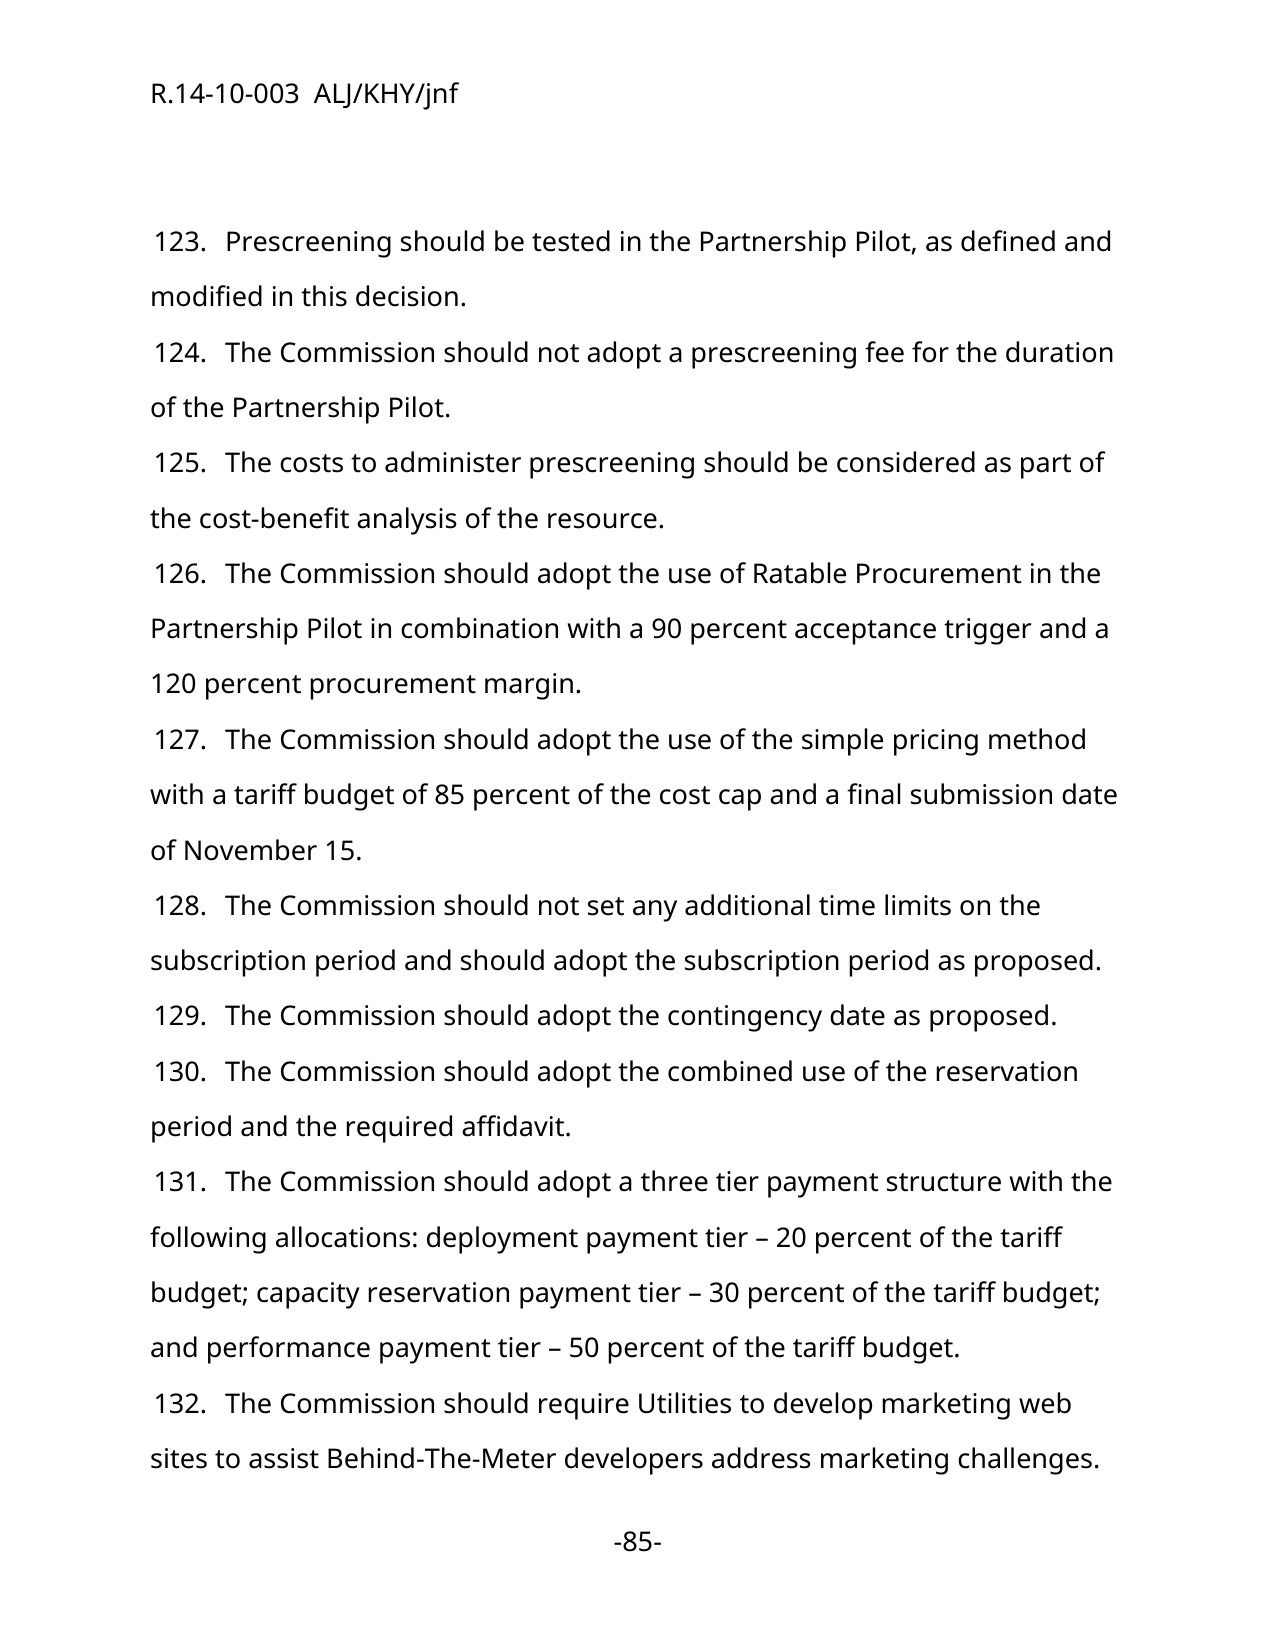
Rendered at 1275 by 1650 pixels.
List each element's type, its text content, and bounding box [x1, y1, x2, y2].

text The costs to administer prescreening should be considered as part of the cost-benefit analysis of the resource. [150, 444, 1125, 536]
text The Commission should adopt the use of the simple pricing method with a tariff budget of 85 percent of the cost cap and a final submission date of November 15. [150, 720, 1125, 868]
text The Commission should adopt the contingency date as proposed. [150, 997, 1125, 1034]
text The Commission should adopt the use of Ratable Procurement in the Partnership Pilot in combination with a 90 percent acceptance trigger and a 120 percent procurement margin. [150, 554, 1125, 702]
text The Commission should not set any additional time limits on the subscription period and should adopt the subscription period as proposed. [150, 886, 1125, 978]
text The Commission should require Utilities to develop marketing web sites to assist Behind-The-Meter developers address marketing challenges. [150, 1384, 1125, 1476]
text The Commission should not adopt a prescreening fee for the duration of the Partnership Pilot. [150, 333, 1125, 425]
text The Commission should adopt a three tier payment structure with the following allocations: deployment payment tier – 20 percent of the tariff budget; capacity reservation payment tier – 30 percent of the tariff budget; and performance payment tier – 50 percent of the tariff budget. [150, 1163, 1125, 1366]
text Prescreening should be tested in the Partnership Pilot, as defined and modified in this decision. [150, 222, 1125, 315]
text The Commission should adopt the combined use of the reservation period and the required affidavit. [150, 1052, 1125, 1144]
